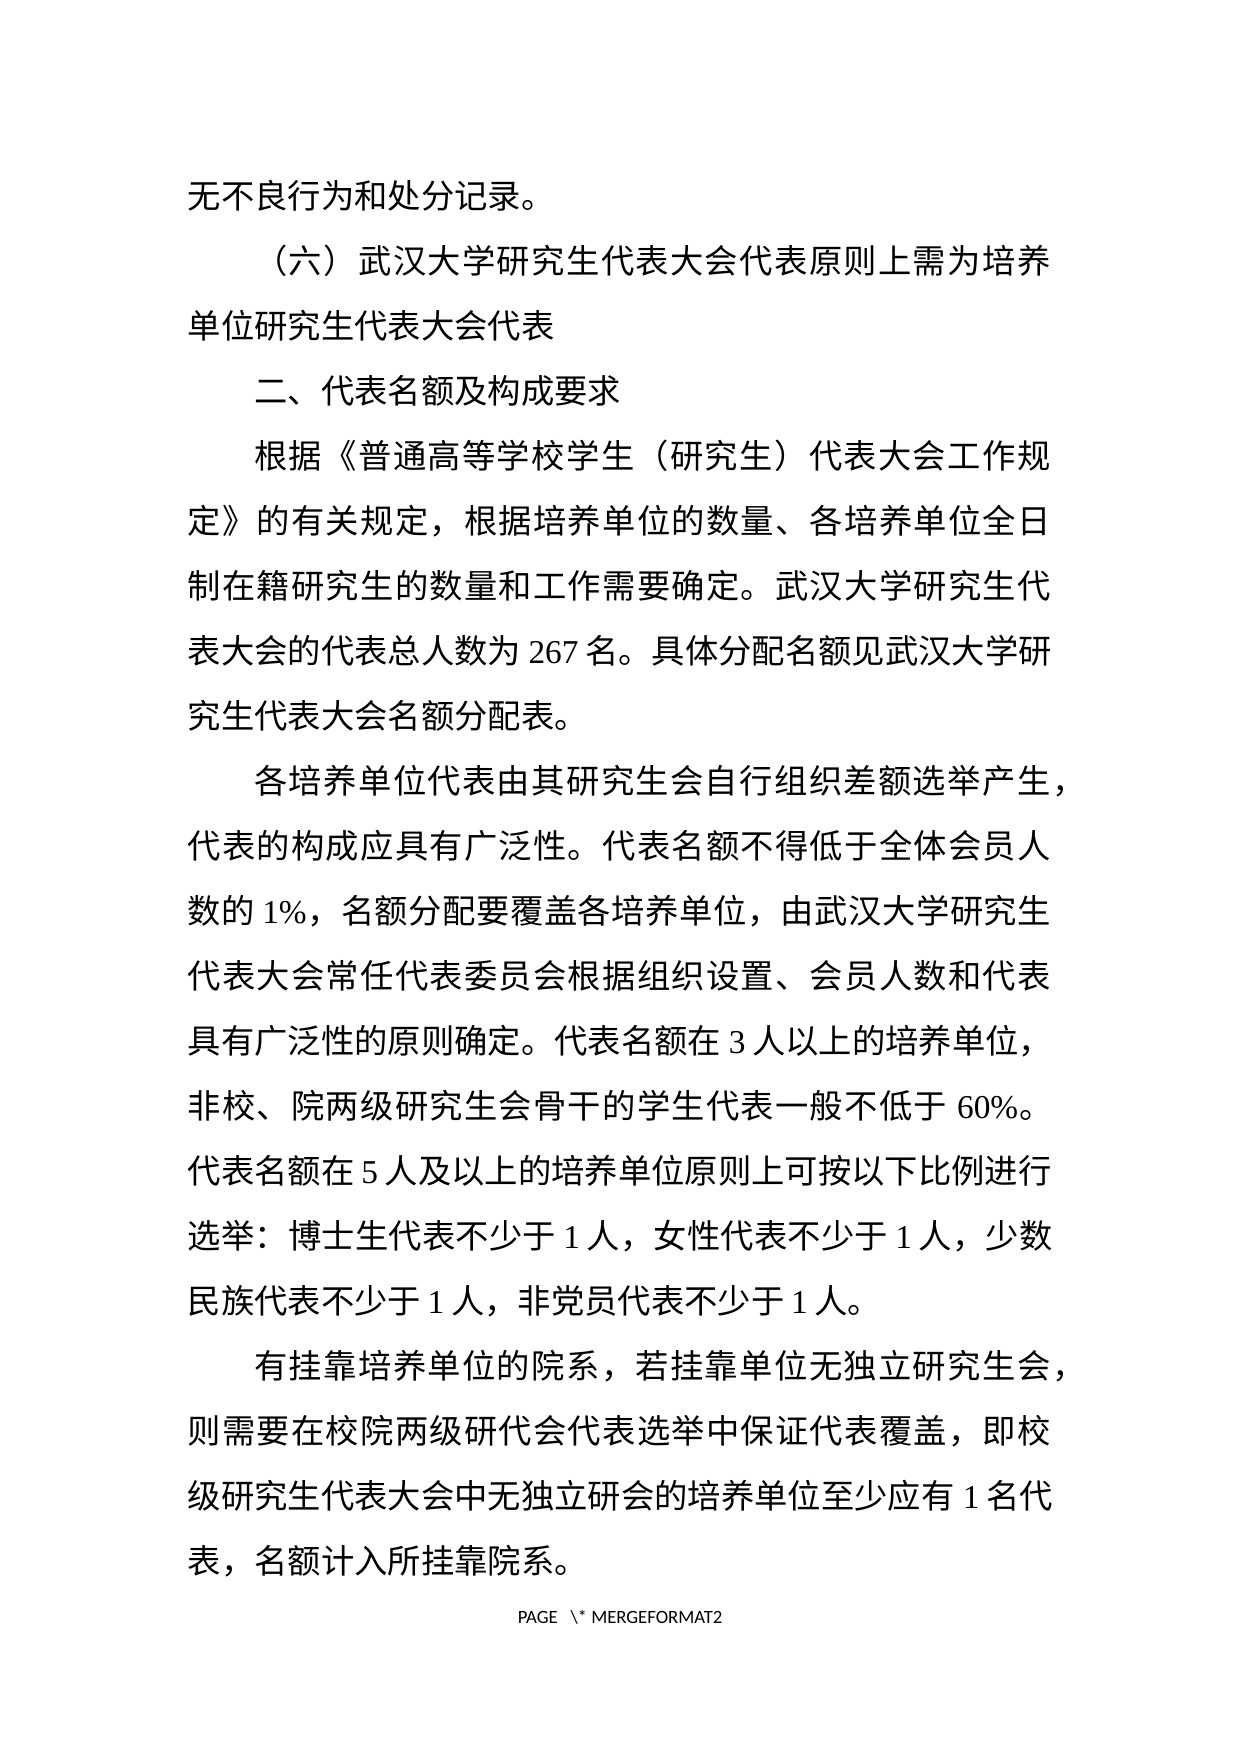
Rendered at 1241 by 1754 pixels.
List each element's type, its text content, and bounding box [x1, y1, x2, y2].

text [187, 162, 1053, 227]
text 二、代表名额及构成要求 [187, 357, 1053, 422]
text 各培养单位代表由其研究生会自行组织差额选举产生，代表的构成应具有广泛性。代表名额不得低于全体会员人数的1%，名额分配要覆盖各培养单位，由武汉大学研究生代表大会常任代表委员会根据组织设置、会员人数和代表具有广泛性的原则确定。代表名额在3人以上的培养单位，非校、院两级研究生会骨干的学生代表一般不低于60%。代表名额在5人及以上的培养单位原则上可按以下比例进行选举：博士生代表不少于1人，女性代表不少于1人，少数民族代表不少于1人，非党员代表不少于1人。 [187, 747, 1053, 1332]
text （六）武汉大学研究生代表大会代表原则上需为培养单位研究生代表大会代表 [187, 227, 1053, 357]
text 有挂靠培养单位的院系，若挂靠单位无独立研究生会，则需要在校院两级研代会代表选举中保证代表覆盖，即校级研究生代表大会中无独立研会的培养单位至少应有1名代表，名额计入所挂靠院系。 [187, 1332, 1053, 1592]
text 根据《普通高等学校学生（研究生）代表大会工作规定》的有关规定，根据培养单位的数量、各培养单位全日制在籍研究生的数量和工作需要确定。武汉大学研究生代表大会的代表总人数为267名。具体分配名额见武汉大学研究生代表大会名额分配表。 [187, 422, 1053, 747]
